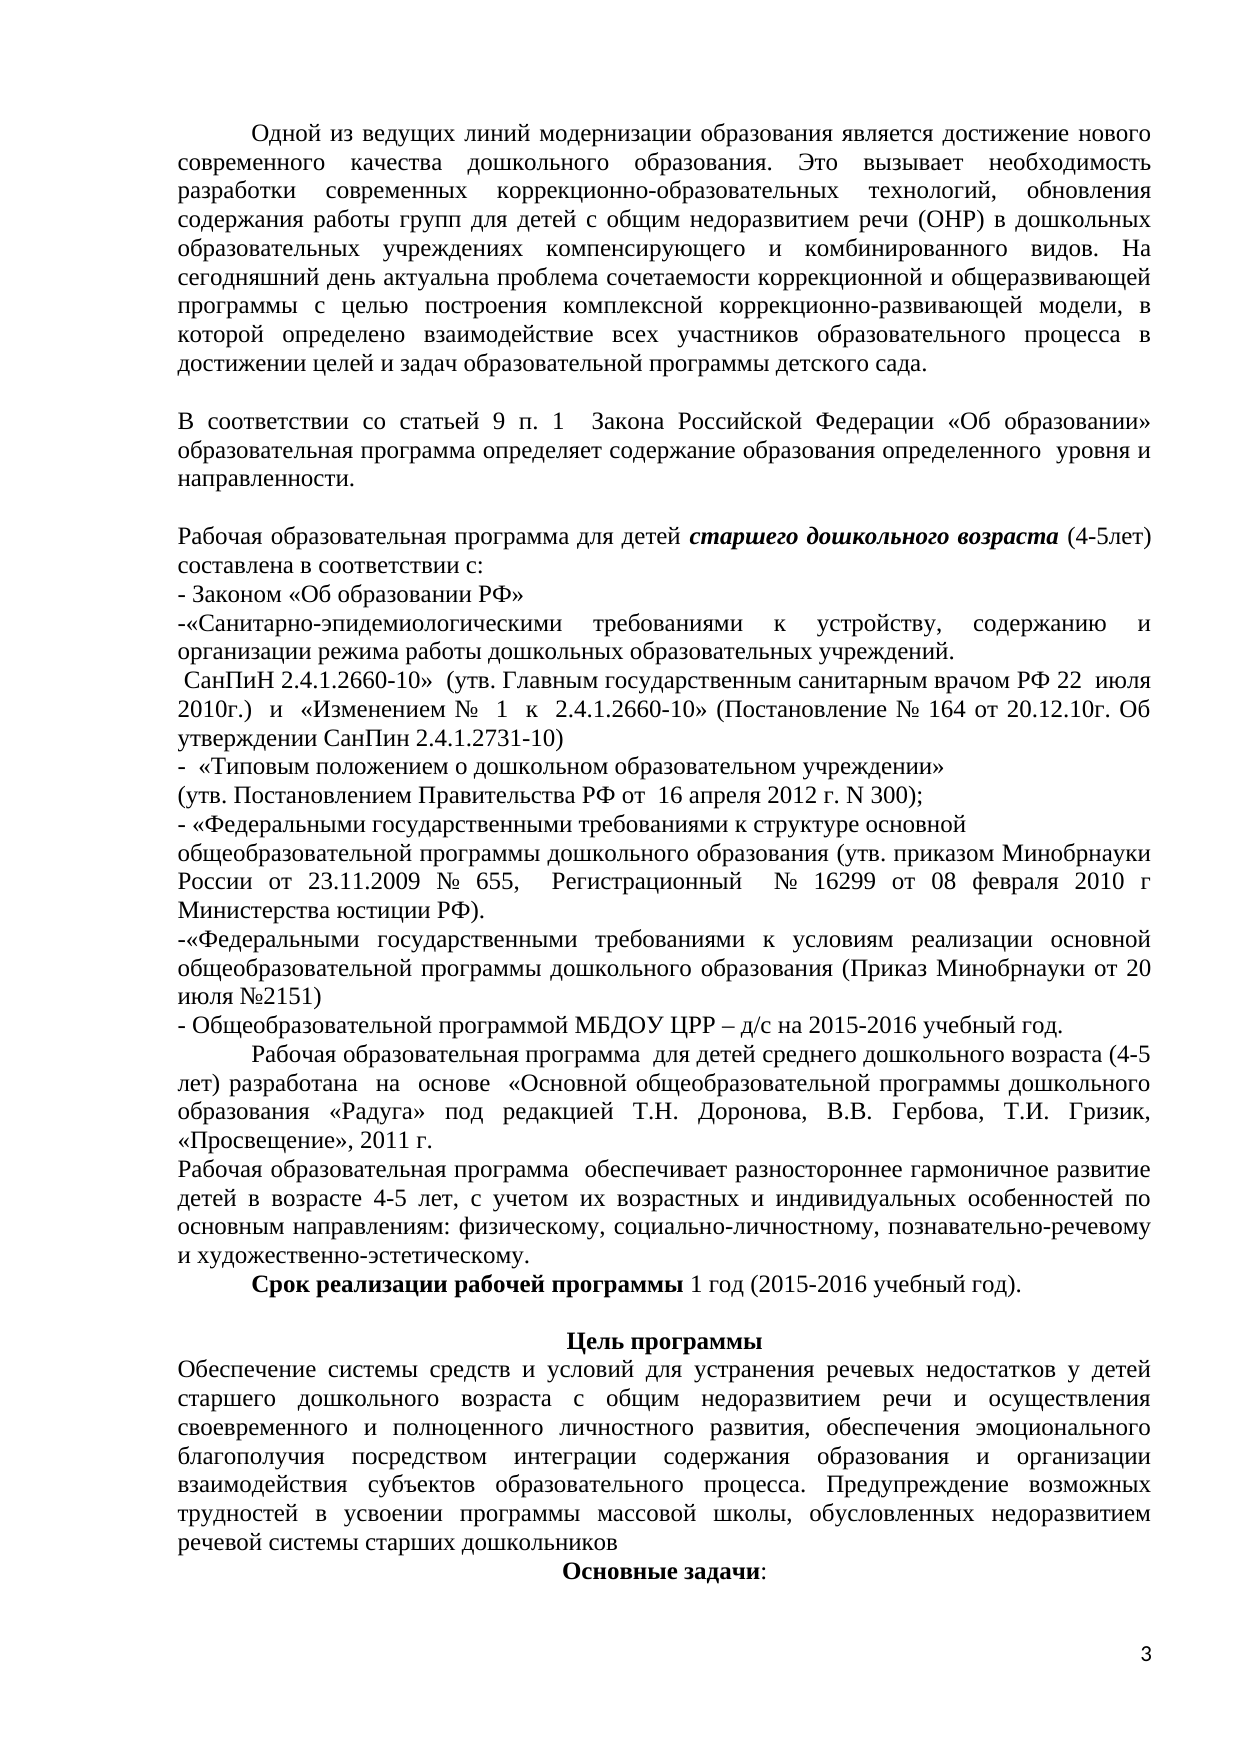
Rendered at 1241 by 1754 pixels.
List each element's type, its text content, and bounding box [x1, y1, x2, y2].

text - Общеобразовательной программой МБДОУ ЦРР – д/с на 2015-2016 учебный год. [177, 1010, 1152, 1039]
text Основные задачи: [177, 1556, 1152, 1584]
text СанПиН 2.4.1.2660-10» (утв. Главным государственным санитарным врачом РФ 22 июля 2010г.) и «Изменением № 1 к 2.4.1.2660-10» (Постановление № 164 от 20.12.10г. Об утверждении СанПин 2.4.1.2731-10) [177, 665, 1152, 751]
text - Законом «Об образовании РФ» [177, 579, 1152, 608]
text (утв. Постановлением Правительства РФ от 16 апреля 2012 г. N 300); [177, 780, 1152, 809]
text Рабочая образовательная программа обеспечивает разностороннее гармоничное развитие детей в возрасте 4-5 лет, с учетом их возрастных и индивидуальных особенностей по основным направлениям: физическому, социально-личностному, познавательно-речевому и художественно-эстетическому. [177, 1154, 1152, 1269]
text Рабочая образовательная программа для детей среднего дошкольного возраста (4-5 лет) разработана на основе «Основной общеобразовательной программы дошкольного образования «Радуга» под редакцией Т.Н. Доронова, В.В. Гербова, Т.И. Гризик, «Просвещение», 2011 г. [177, 1039, 1152, 1154]
text Одной из ведущих линий модернизации образования является достижение нового современного качества дошкольного образования. Это вызывает необходимость разработки современных коррекционно-образовательных технологий, обновления содержания работы групп для детей с общим недоразвитием речи (ОНР) в дошкольных образовательных учреждениях компенсирующего и комбинированного видов. На сегодняшний день актуальна проблема сочетаемости коррекционной и общеразвивающей программы с целью построения комплексной коррекционно-развивающей модели, в которой определено взаимодействие всех участников образовательного процесса в достижении целей и задач образовательной программы детского сада. [177, 118, 1152, 377]
text -«Санитарно-эпидемиологическими требованиями к устройству, содержанию и организации режима работы дошкольных образовательных учреждений. [177, 608, 1152, 665]
text -«Федеральными государственными требованиями к условиям реализации основной общеобразовательной программы дошкольного образования (Приказ Минобрнауки от 20 июля №2151) [177, 924, 1152, 1010]
text Рабочая образовательная программа для детей старшего дошкольного возраста (4-5лет) составлена в соответствии с: [177, 521, 1152, 579]
text Срок реализации рабочей программы 1 год (2015-2016 учебный год). [177, 1269, 1152, 1298]
text - «Федеральными государственными требованиями к структуре основной [177, 809, 1152, 838]
text В соответствии со статьей 9 п. 1 Закона Российской Федерации «Об образовании» образовательная программа определяет содержание образования определенного уровня и направленности. [177, 406, 1152, 492]
text - «Типовым положением о дошкольном образовательном учреждении» [177, 751, 1152, 780]
text общеобразовательной программы дошкольного образования (утв. приказом Минобрнауки России от 23.11.2009 № 655, Регистрационный № 16299 от 08 февраля 2010 г Министерства юстиции РФ). [177, 838, 1152, 924]
text Обеспечение системы средств и условий для устранения речевых недостатков у детей старшего дошкольного возраста с общим недоразвитием речи и осуществления своевременного и полноценного личностного развития, обеспечения эмоционального благополучия посредством интеграции содержания образования и организации взаимодействия субъектов образовательного процесса. Предупреждение возможных трудностей в усвоении программы массовой школы, обусловленных недоразвитием речевой системы старших дошкольников [177, 1354, 1152, 1556]
text Цель программы [177, 1326, 1152, 1354]
